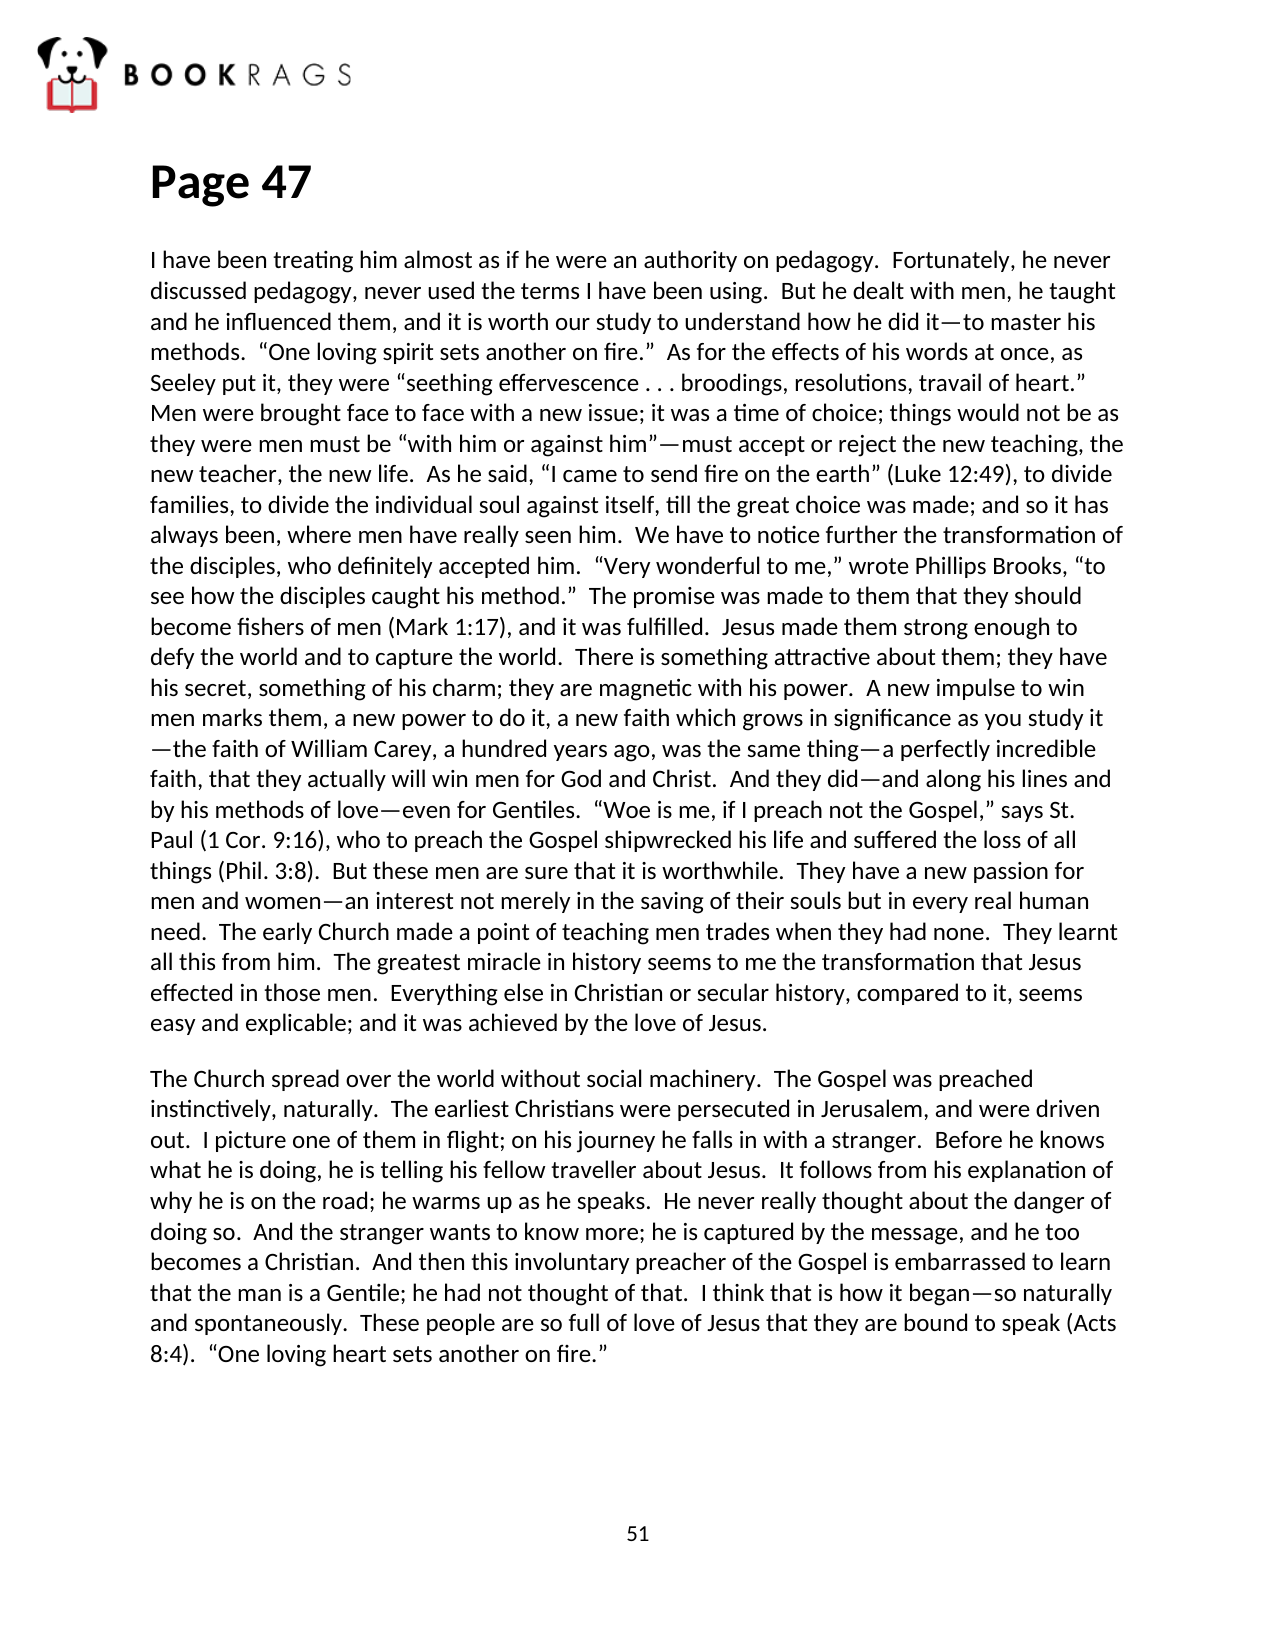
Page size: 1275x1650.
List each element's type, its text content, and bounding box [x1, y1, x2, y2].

text I have been treating him almost as if he were an authority on pedagogy. Fortunately, he never discussed pedagogy, never used the terms I have been using. But he dealt with men, he taught and he influenced them, and it is worth our study to understand how he did it—­to master his methods. “One loving spirit sets another on fire.” As for the effects of his words at once, as Seeley put it, they were “seething effervescence . . . broodings, resolutions, travail of heart.” Men were brought face to face with a new issue; it was a time of choice; things would not be as they were men must be “with him or against him”—­must accept or reject the new teaching, the new teacher, the new life. As he said, “I came to send fire on the earth” (Luke 12:49), to divide families, to divide the individual soul against itself, till the great choice was made; and so it has always been, where men have really seen him. We have to notice further the transformation of the disciples, who definitely accepted him. “Very wonderful to me,” wrote Phillips Brooks, “to see how the disciples caught his method.” The promise was made to them that they should become fishers of men (Mark 1:17), and it was fulfilled. Jesus made them strong enough to defy the world and to capture the world. There is something attractive about them; they have his secret, something of his charm; they are magnetic with his power. A new impulse to win men marks them, a new power to do it, a new faith which grows in significance as you study it—­the faith of William Carey, a hundred years ago, was the same thing—­a perfectly incredible faith, that they actually will win men for God and Christ. And they did—­and along his lines and by his methods of love—­even for Gentiles. “Woe is me, if I preach not the Gospel,” says St. Paul (1 Cor. 9:16), who to preach the Gospel shipwrecked his life and suffered the loss of all things (Phil. 3:8). But these men are sure that it is worthwhile. They have a new passion for men and women—­an interest not merely in the saving of their souls but in every real human need. The early Church made a point of teaching men trades when they had none. They learnt all this from him. The greatest miracle in history seems to me the transformation that Jesus effected in those men. Everything else in Christian or secular history, compared to it, seems easy and explicable; and it was achieved by the love of Jesus. [150, 244, 1125, 1038]
text Page 47 [150, 150, 1125, 211]
text The Church spread over the world without social machinery. The Gospel was preached instinctively, naturally. The earliest Christians were persecuted in Jerusalem, and were driven out. I picture one of them in flight; on his journey he falls in with a stranger. Before he knows what he is doing, he is telling his fellow traveller about Jesus. It follows from his explanation of why he is on the road; he warms up as he speaks. He never really thought about the danger of doing so. And the stranger wants to know more; he is captured by the message, and he too becomes a Christian. And then this involuntary preacher of the Gospel is embarrassed to learn that the man is a Gentile; he had not thought of that. I think that is how it began—­so naturally and spontaneously. These people are so full of love of Jesus that they are bound to speak (Acts 8:4). “One loving heart sets another on fire.” [150, 1063, 1125, 1368]
picture [37, 37, 351, 113]
